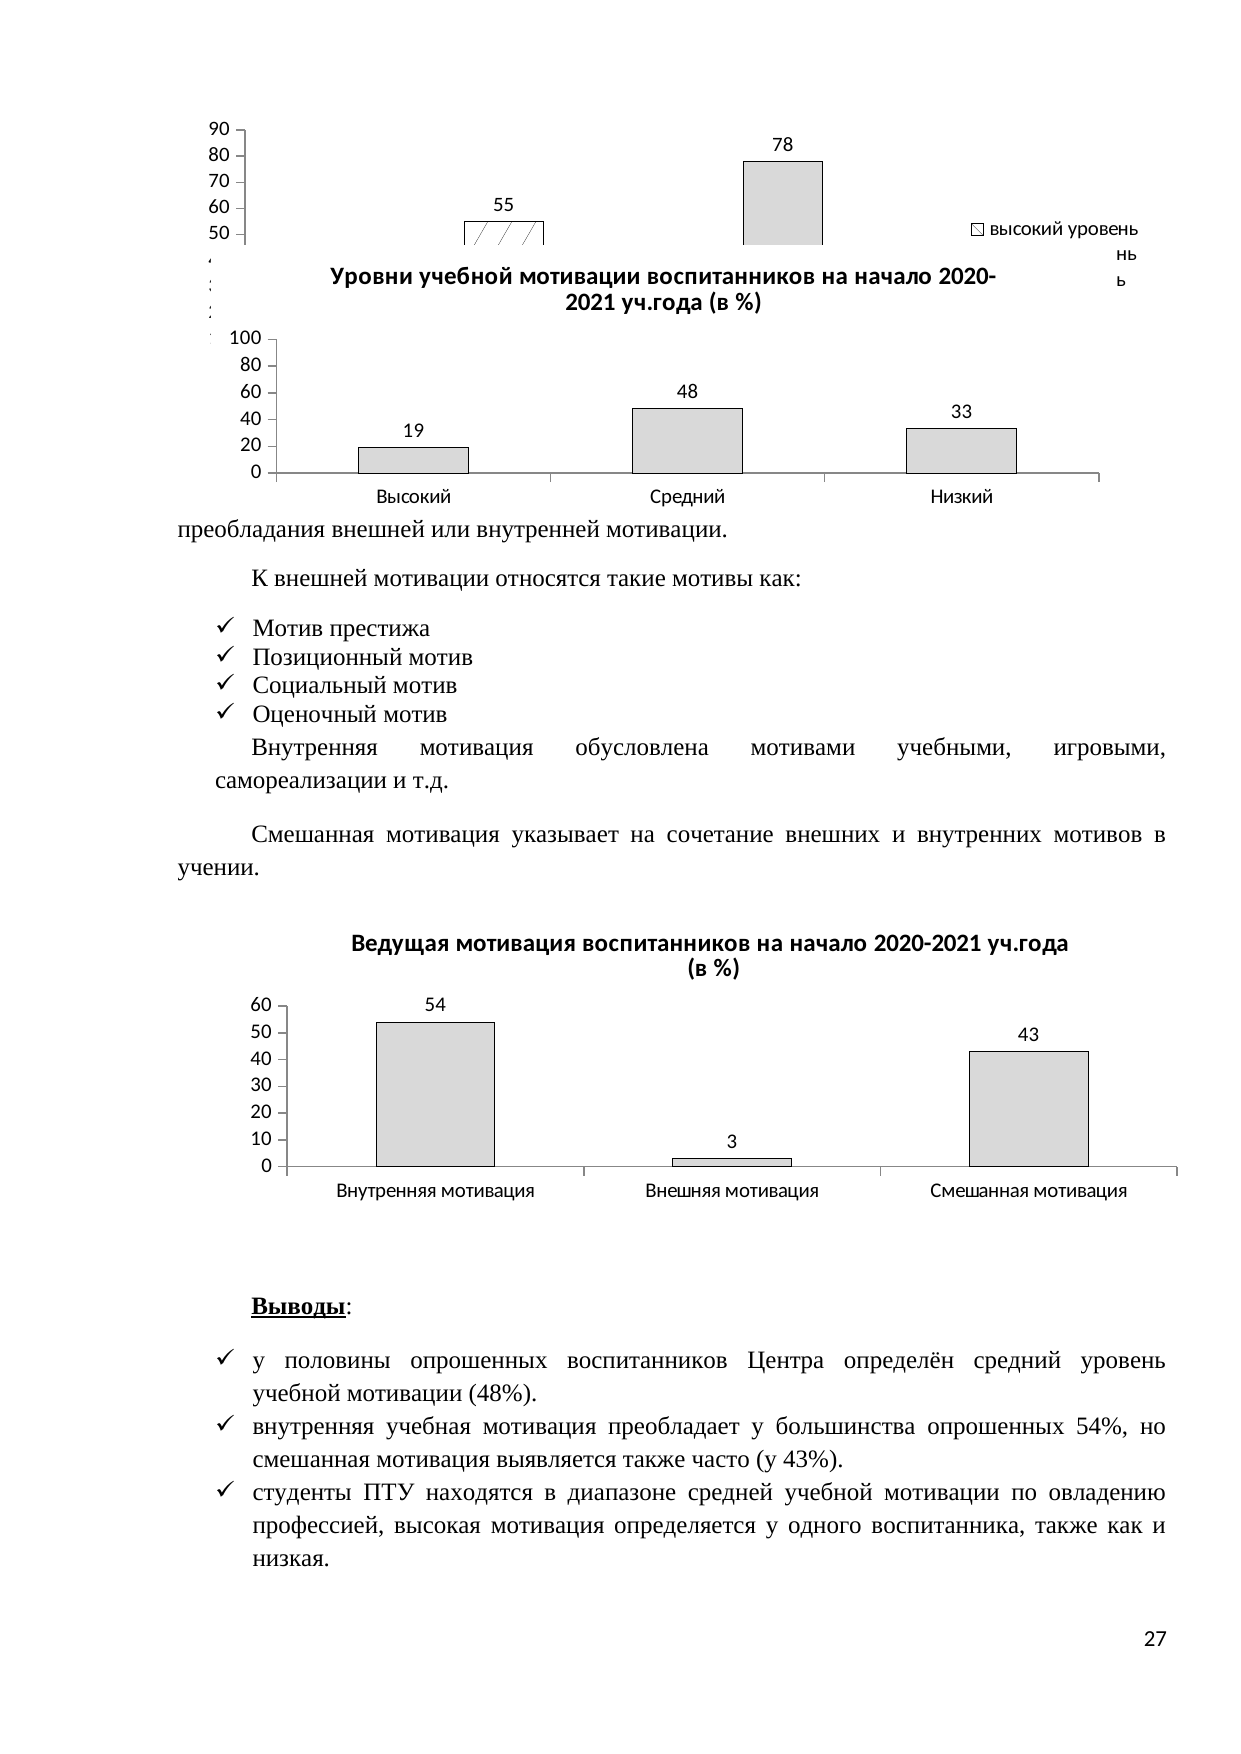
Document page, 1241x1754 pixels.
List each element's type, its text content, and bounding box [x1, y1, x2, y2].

text К внешней мотивации относятся такие мотивы как: [177, 563, 1167, 592]
list Позиционный мотив [215, 642, 1167, 671]
list Оценочный мотив [215, 699, 1167, 728]
list Социальный мотив [215, 671, 1167, 699]
list студенты ПТУ находятся в диапазоне средней учебной мотивации по овладению профессией, высокая мотивация определяется у одного воспитанника, также как и низкая. [215, 1477, 1167, 1572]
list Мотив престижа [215, 613, 1167, 642]
text Выводы: [177, 1291, 1167, 1320]
list внутренняя учебная мотивация преобладает у большинства опрошенных 54%, но смешанная мотивация выявляется также часто (у 43%). [215, 1411, 1167, 1473]
text Ведущие мотивы учения у воспитанников центра определены по показателю преобладания внешней или внутренней мотивации. [177, 412, 1167, 543]
list у половины опрошенных воспитанников Центра определён средний уровень учебной мотивации (48%). [215, 1345, 1167, 1407]
text Смешанная мотивация указывает на сочетание внешних и внутренних мотивов в учении. [177, 819, 1167, 881]
text Внутренняя мотивация обусловлена мотивами учебными, игровыми, самореализации и т.д. [215, 732, 1167, 794]
